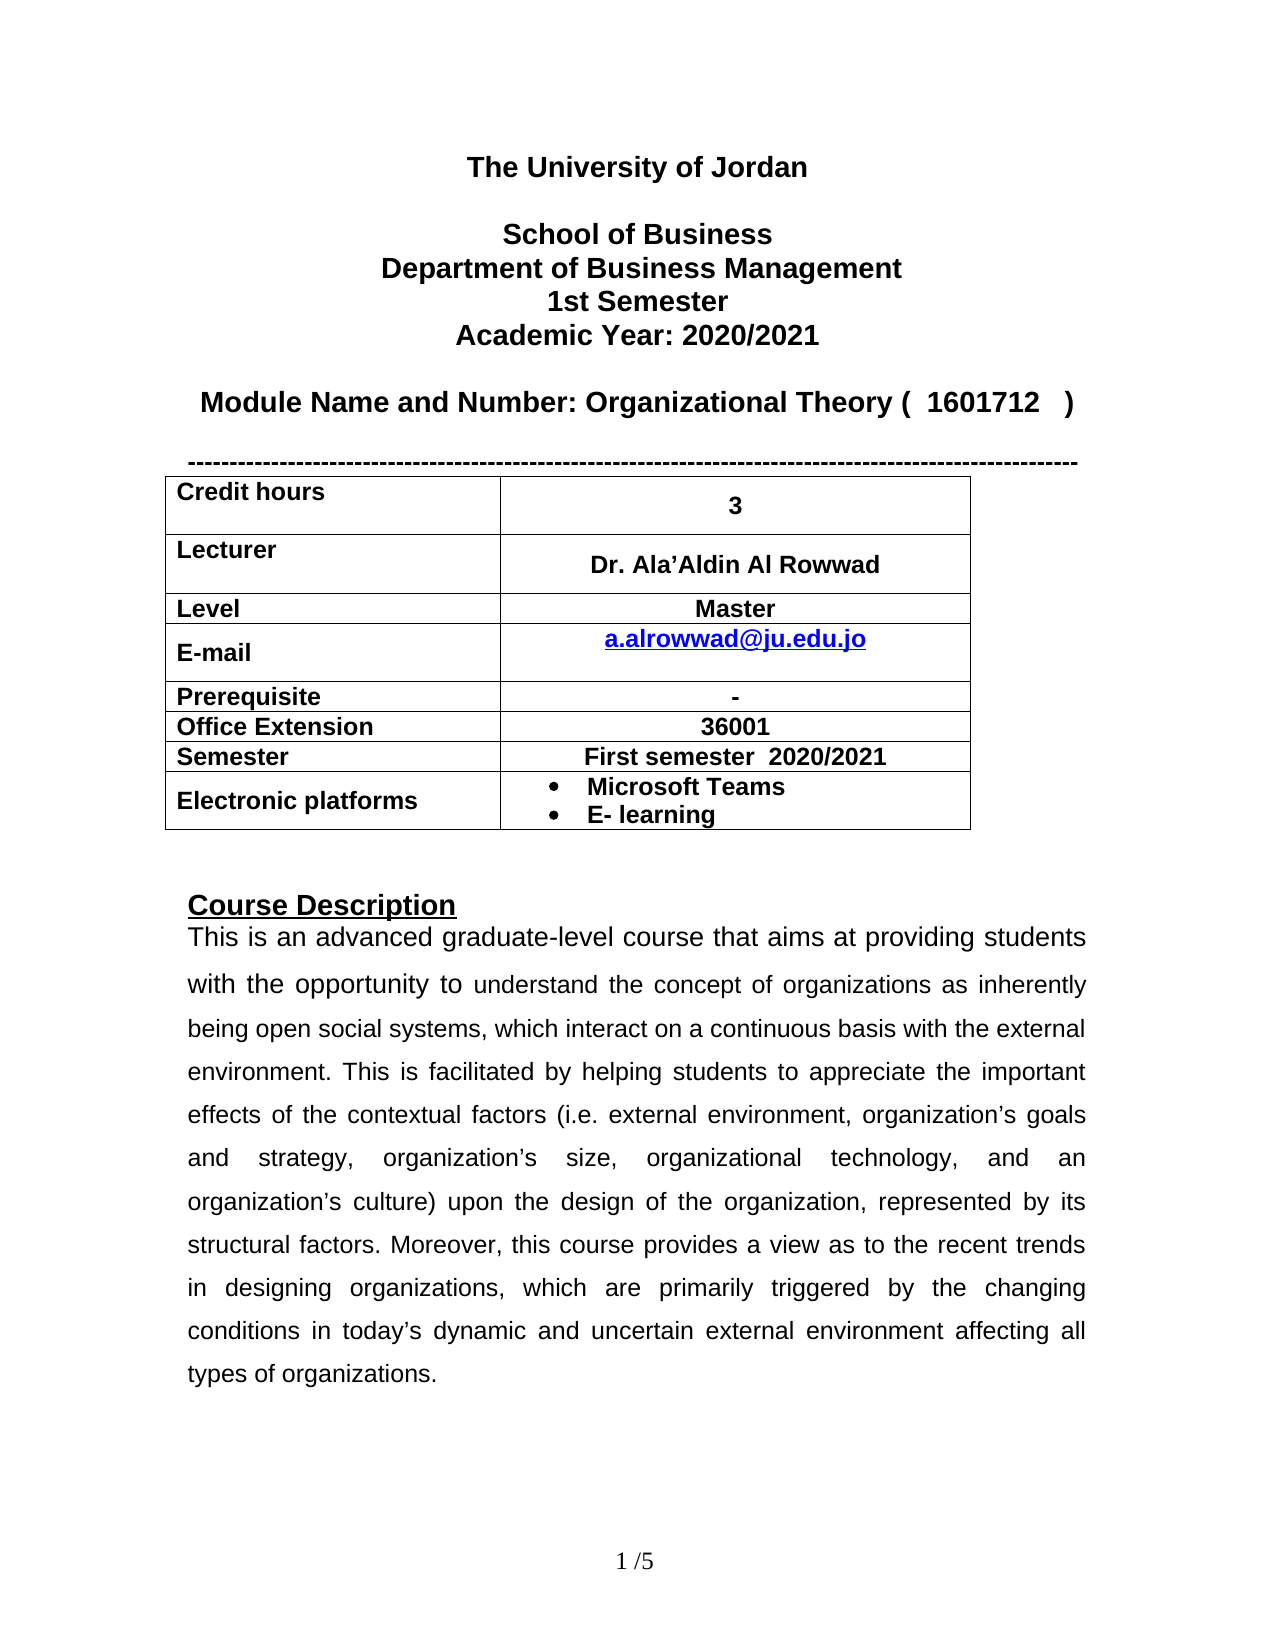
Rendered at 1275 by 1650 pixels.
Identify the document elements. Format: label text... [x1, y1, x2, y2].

table_cell - [501, 682, 970, 711]
table_cell Level [166, 594, 500, 623]
text Academic Year: 2020/2021 [187, 318, 1087, 351]
text ----------------------------------------------------------------------------------------------------------- [187, 447, 1087, 476]
text 1st Semester [187, 284, 1087, 318]
text School of Business [187, 217, 1087, 251]
table_cell First semester 2020/2021 [501, 742, 970, 771]
table_cell Microsoft Teams E- learning [501, 772, 970, 829]
table_cell Dr. Ala’Aldin Al Rowwad [501, 535, 970, 593]
text This is an advanced graduate-level course that aims at providing students with the opportunity to understand the concept of organizations as inherently being open social systems, which interact on a continuous basis with the external environment. This is facilitated by helping students to appreciate the important effects of the contextual factors (i.e. external environment, organization’s goals and strategy, organization’s size, organizational technology, and an organization’s culture) upon the design of the organization, represented by its structural factors. Moreover, this course provides a view as to the recent trends in designing organizations, which are primarily triggered by the changing conditions in today’s dynamic and uncertain external environment affecting all types of organizations. [187, 921, 1087, 1388]
table_cell Semester [166, 742, 500, 771]
table_cell Lecturer [166, 535, 500, 593]
table_cell Master [501, 594, 970, 623]
text The University of Jordan [187, 150, 1087, 183]
table_cell Electronic platforms [166, 772, 500, 829]
table_cell E-mail [166, 624, 500, 681]
table_header Credit hours [166, 477, 500, 534]
table_cell a.alrowwad@ju.edu.jo [501, 624, 970, 681]
text Module Name and Number: Organizational Theory ( 1601712 ) [187, 385, 1087, 418]
text Course Description [187, 888, 1087, 921]
table_cell Prerequisite [166, 682, 500, 711]
table_header 3 [501, 477, 970, 534]
table_cell 36001 [501, 712, 970, 741]
text Department of Business Management [187, 251, 1087, 284]
table_cell Office Extension [166, 712, 500, 741]
